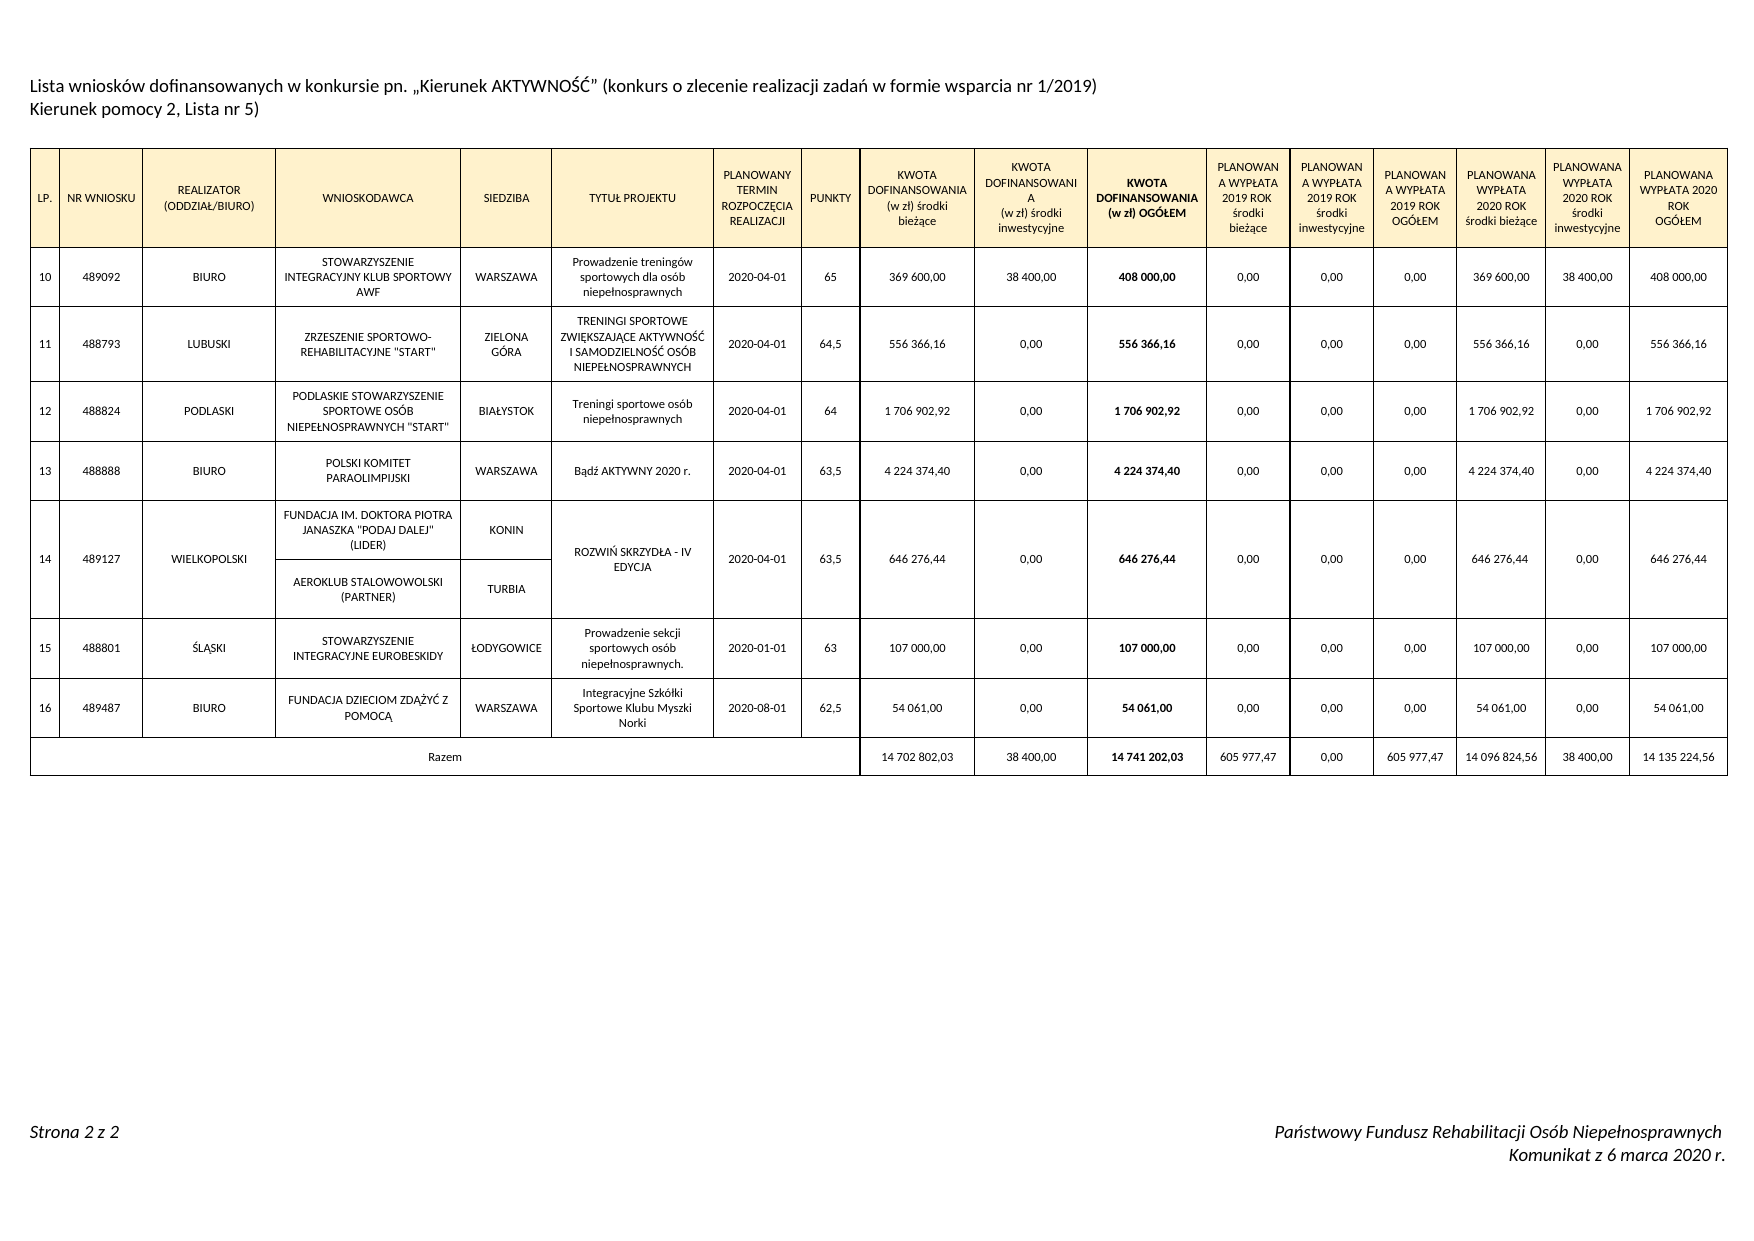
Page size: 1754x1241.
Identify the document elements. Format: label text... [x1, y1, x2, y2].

table_header KWOTA DOFINANSOWANIA (w zł) środki inwestycyjne [975, 149, 1087, 247]
table_header WNIOSKODAWCA [276, 149, 460, 247]
table_header SIEDZIBA [461, 149, 551, 247]
table_cell 64,5 [802, 307, 859, 381]
table_cell TURBIA [461, 560, 551, 618]
table_cell STOWARZYSZENIE INTEGRACYJNY KLUB SPORTOWY AWF [276, 248, 460, 306]
table_cell KONIN [461, 501, 551, 559]
table_cell POLSKI KOMITET PARAOLIMPIJSKI [276, 442, 460, 499]
table_cell 54 061,00 [861, 679, 974, 737]
table_cell 0,00 [1546, 501, 1629, 618]
table_header KWOTA DOFINANSOWANIA (w zł) środki bieżące [861, 149, 974, 247]
table_header REALIZATOR (ODDZIAŁ/BIURO) [143, 149, 275, 247]
table_cell 488824 [60, 382, 142, 441]
table_cell 2020-01-01 [714, 619, 801, 678]
table_cell BIAŁYSTOK [461, 382, 551, 441]
table_cell 408 000,00 [1088, 248, 1206, 306]
table_cell 14 [31, 501, 59, 618]
table_cell AEROKLUB STALOWOWOLSKI (PARTNER) [276, 560, 460, 618]
table_header PLANOWANA WYPŁATA 2019 ROK OGÓŁEM [1374, 149, 1456, 247]
table_cell 489092 [60, 248, 142, 306]
table_cell 0,00 [1546, 382, 1629, 441]
table_cell 0,00 [1291, 679, 1373, 737]
table_header NR WNIOSKU [60, 149, 142, 247]
table_cell 488888 [60, 442, 142, 499]
table_cell 0,00 [1374, 248, 1456, 306]
table_cell 38 400,00 [1546, 248, 1629, 306]
table_cell 605 977,47 [1374, 738, 1456, 775]
table_cell 1 706 902,92 [861, 382, 974, 441]
table_cell 4 224 374,40 [1088, 442, 1206, 499]
table_cell 556 366,16 [1630, 307, 1727, 381]
table_cell 0,00 [975, 679, 1087, 737]
table_cell Treningi sportowe osób niepełnosprawnych [552, 382, 713, 441]
table_cell Prowadzenie treningów sportowych dla osób niepełnosprawnych [552, 248, 713, 306]
table_header TYTUŁ PROJEKTU [552, 149, 713, 247]
table_cell 646 276,44 [1630, 501, 1727, 618]
table_cell Bądź AKTYWNY 2020 r. [552, 442, 713, 499]
table_cell 13 [31, 442, 59, 499]
table_cell 63 [802, 619, 859, 678]
table_cell 0,00 [1207, 619, 1289, 678]
table_cell 0,00 [975, 619, 1087, 678]
table_cell 62,5 [802, 679, 859, 737]
table_header PLANOWANA WYPŁATA 2020 ROK środki bieżące [1457, 149, 1545, 247]
table_cell Razem [31, 738, 859, 775]
table_cell Integracyjne Szkółki Sportowe Klubu Myszki Norki [552, 679, 713, 737]
table_cell 10 [31, 248, 59, 306]
table_cell FUNDACJA DZIECIOM ZDĄŻYĆ Z POMOCĄ [276, 679, 460, 737]
table_cell 0,00 [1291, 501, 1373, 618]
table_cell 1 706 902,92 [1630, 382, 1727, 441]
table_cell 2020-04-01 [714, 248, 801, 306]
table_cell 54 061,00 [1457, 679, 1545, 737]
table_cell 107 000,00 [1088, 619, 1206, 678]
table_cell BIURO [143, 248, 275, 306]
table_cell 1 706 902,92 [1088, 382, 1206, 441]
table_cell LUBUSKI [143, 307, 275, 381]
table_cell 2020-08-01 [714, 679, 801, 737]
table_cell 0,00 [1374, 679, 1456, 737]
table_cell 646 276,44 [1088, 501, 1206, 618]
table_header PLANOWANA WYPŁATA 2019 ROK środki bieżące [1207, 149, 1289, 247]
table_cell PODLASKI [143, 382, 275, 441]
table_cell 0,00 [1374, 442, 1456, 499]
table_cell 65 [802, 248, 859, 306]
table_cell 54 061,00 [1630, 679, 1727, 737]
table_cell 489487 [60, 679, 142, 737]
table_cell 2020-04-01 [714, 501, 801, 618]
table_cell 2020-04-01 [714, 307, 801, 381]
table_cell 0,00 [1291, 738, 1373, 775]
table_cell WARSZAWA [461, 442, 551, 499]
table_cell 0,00 [1374, 501, 1456, 618]
table_cell ŁODYGOWICE [461, 619, 551, 678]
table_cell 0,00 [1207, 307, 1289, 381]
table_cell 0,00 [1374, 619, 1456, 678]
table_cell 0,00 [1546, 679, 1629, 737]
table_cell FUNDACJA IM. DOKTORA PIOTRA JANASZKA "PODAJ DALEJ" (LIDER) [276, 501, 460, 559]
table_cell 15 [31, 619, 59, 678]
table_cell STOWARZYSZENIE INTEGRACYJNE EUROBESKIDY [276, 619, 460, 678]
table_header PLANOWANY TERMIN ROZPOCZĘCIA REALIZACJI [714, 149, 801, 247]
table_cell 2020-04-01 [714, 442, 801, 499]
table_cell 646 276,44 [1457, 501, 1545, 618]
table_cell WARSZAWA [461, 679, 551, 737]
table_cell ROZWIŃ SKRZYDŁA - IV EDYCJA [552, 501, 713, 618]
table_cell 0,00 [1291, 442, 1373, 499]
table_header KWOTA DOFINANSOWANIA (w zł) OGÓŁEM [1088, 149, 1206, 247]
table_cell 14 741 202,03 [1088, 738, 1206, 775]
table_cell 0,00 [975, 442, 1087, 499]
table_cell 2020-04-01 [714, 382, 801, 441]
table_cell 54 061,00 [1088, 679, 1206, 737]
table_cell 38 400,00 [975, 738, 1087, 775]
table_cell 63,5 [802, 442, 859, 499]
table_cell 0,00 [1546, 442, 1629, 499]
table_cell 107 000,00 [1630, 619, 1727, 678]
table_cell 0,00 [1291, 248, 1373, 306]
table_cell 12 [31, 382, 59, 441]
table_cell WIELKOPOLSKI [143, 501, 275, 618]
table_cell 0,00 [1546, 307, 1629, 381]
table_cell 0,00 [1207, 248, 1289, 306]
table_cell 16 [31, 679, 59, 737]
table_cell 14 135 224,56 [1630, 738, 1727, 775]
table_cell 0,00 [1207, 382, 1289, 441]
table_cell TRENINGI SPORTOWE ZWIĘKSZAJĄCE AKTYWNOŚĆ I SAMODZIELNOŚĆ OSÓB NIEPEŁNOSPRAWNYCH [552, 307, 713, 381]
table_cell Prowadzenie sekcji sportowych osób niepełnosprawnych. [552, 619, 713, 678]
table_cell 489127 [60, 501, 142, 618]
table_cell 605 977,47 [1207, 738, 1289, 775]
table_cell 0,00 [1207, 442, 1289, 499]
table_cell 4 224 374,40 [1457, 442, 1545, 499]
table_cell 63,5 [802, 501, 859, 618]
table_cell BIURO [143, 679, 275, 737]
table_cell 0,00 [1291, 382, 1373, 441]
table_cell 556 366,16 [1088, 307, 1206, 381]
table_cell 0,00 [1291, 619, 1373, 678]
table_cell 408 000,00 [1630, 248, 1727, 306]
table_cell 4 224 374,40 [861, 442, 974, 499]
table_cell 0,00 [1374, 382, 1456, 441]
table_cell 0,00 [1291, 307, 1373, 381]
table_cell 107 000,00 [1457, 619, 1545, 678]
table_cell 556 366,16 [861, 307, 974, 381]
table_cell 11 [31, 307, 59, 381]
table_cell 107 000,00 [861, 619, 974, 678]
table_cell 0,00 [975, 501, 1087, 618]
table_cell 38 400,00 [1546, 738, 1629, 775]
table_cell 369 600,00 [861, 248, 974, 306]
table_cell 646 276,44 [861, 501, 974, 618]
table_cell 0,00 [1374, 307, 1456, 381]
table_cell 1 706 902,92 [1457, 382, 1545, 441]
table_cell 0,00 [975, 382, 1087, 441]
table_cell 0,00 [1546, 619, 1629, 678]
table_cell WARSZAWA [461, 248, 551, 306]
table_cell 64 [802, 382, 859, 441]
table_cell 488793 [60, 307, 142, 381]
table_header PUNKTY [802, 149, 859, 247]
table_cell 0,00 [975, 307, 1087, 381]
table_header PLANOWANA WYPŁATA 2019 ROK środki inwestycyjne [1291, 149, 1373, 247]
table_cell BIURO [143, 442, 275, 499]
table_cell 0,00 [1207, 679, 1289, 737]
table_cell ZIELONA GÓRA [461, 307, 551, 381]
table_cell ZRZESZENIE SPORTOWO- REHABILITACYJNE "START" [276, 307, 460, 381]
table_cell 14 702 802,03 [861, 738, 974, 775]
table_cell 14 096 824,56 [1457, 738, 1545, 775]
table_cell 4 224 374,40 [1630, 442, 1727, 499]
table_cell ŚLĄSKI [143, 619, 275, 678]
table_cell 556 366,16 [1457, 307, 1545, 381]
table_cell 369 600,00 [1457, 248, 1545, 306]
table_header LP. [31, 149, 59, 247]
table_cell 0,00 [1207, 501, 1289, 618]
table_header PLANOWANA WYPŁATA 2020 ROK OGÓŁEM [1630, 149, 1727, 247]
table_cell 38 400,00 [975, 248, 1087, 306]
table_cell PODLASKIE STOWARZYSZENIE SPORTOWE OSÓB NIEPEŁNOSPRAWNYCH "START" [276, 382, 460, 441]
table_header PLANOWANA WYPŁATA 2020 ROK środki inwestycyjne [1546, 149, 1629, 247]
table_cell 488801 [60, 619, 142, 678]
